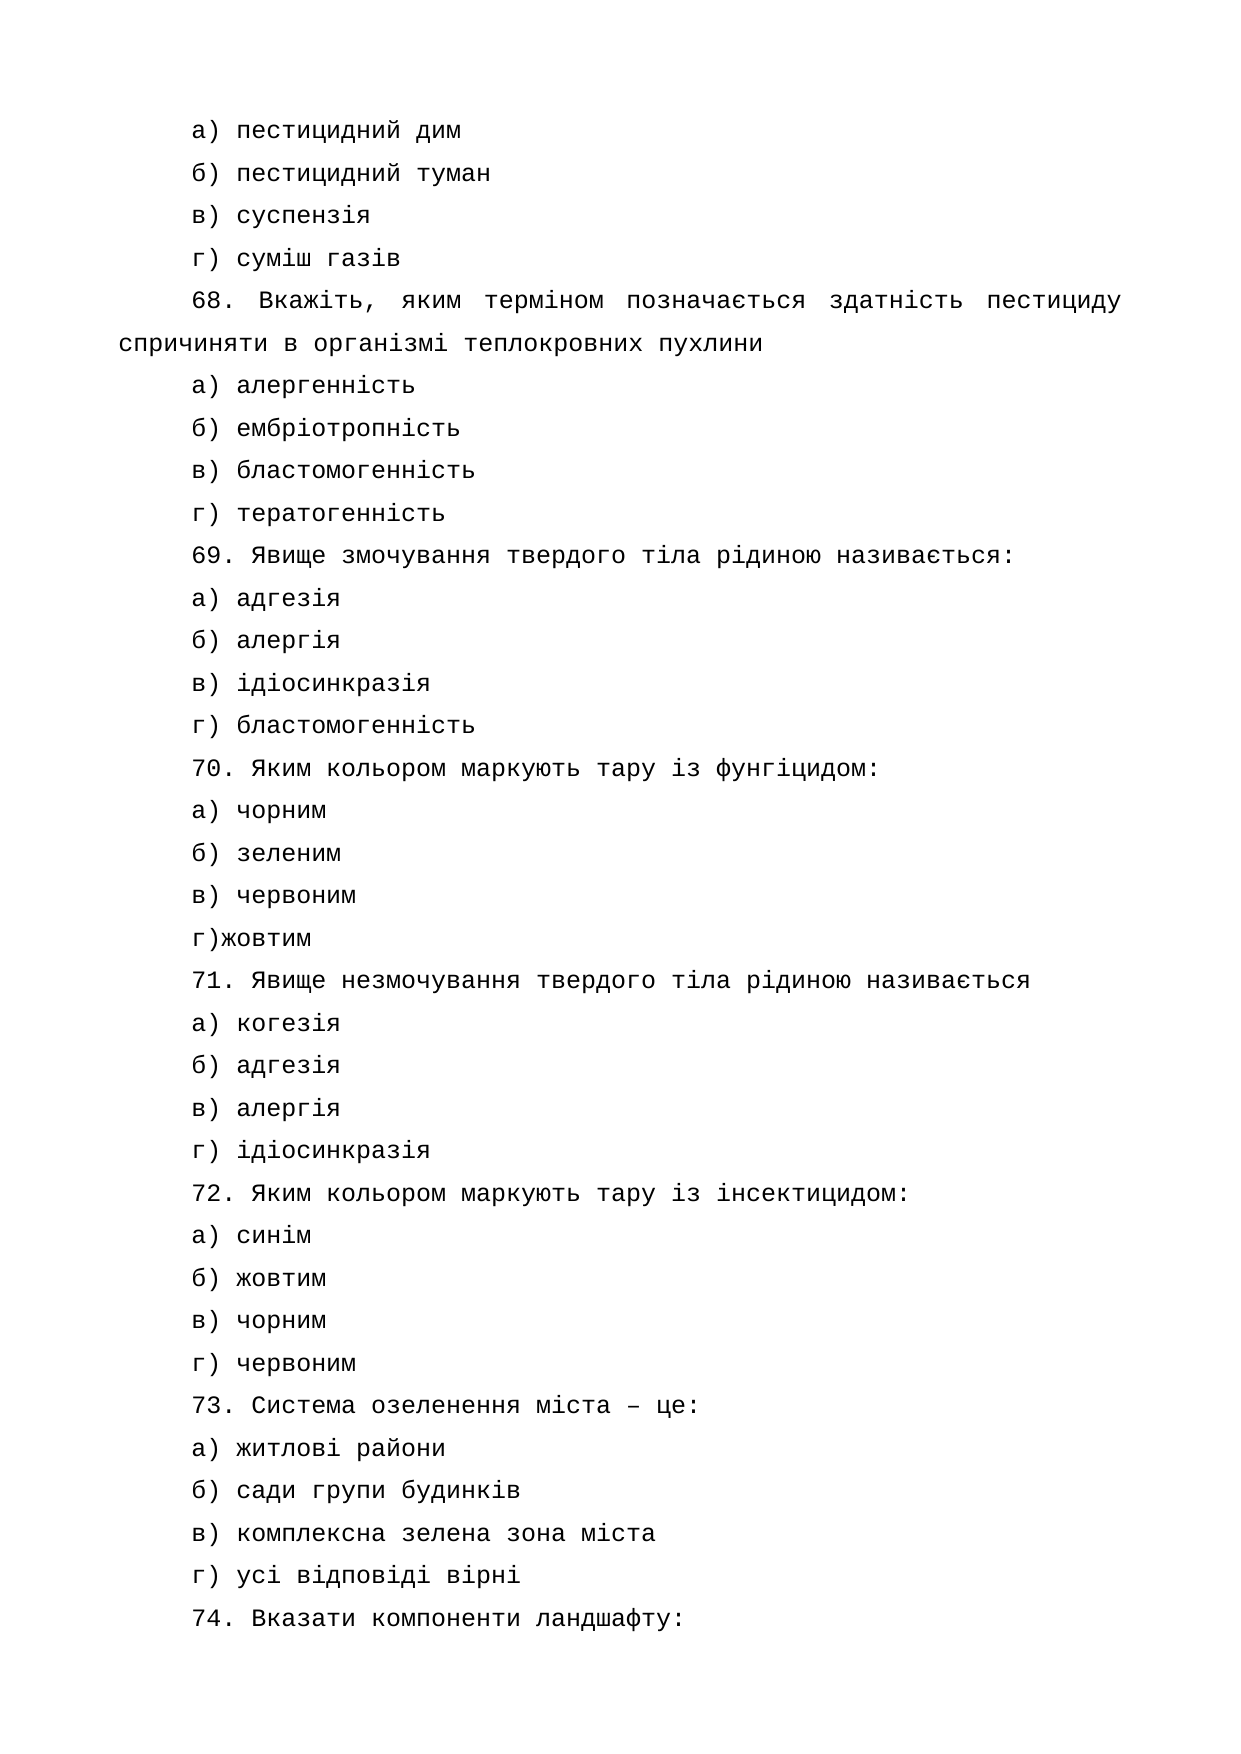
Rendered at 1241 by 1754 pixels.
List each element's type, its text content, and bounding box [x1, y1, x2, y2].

text а) чорним [118, 798, 1122, 826]
text г)жовтим [118, 926, 1122, 954]
text г) суміш газів [118, 246, 1122, 274]
text в) комплексна зелена зона міста [118, 1521, 1122, 1549]
text 68. Вкажіть, яким терміном позначається здатність пестициду спричиняти в організмі теплокровних пухлини [118, 288, 1122, 359]
text б) ембріотропність [118, 416, 1122, 444]
text а) синім [118, 1223, 1122, 1251]
text б) жовтим [118, 1266, 1122, 1294]
text г) усі відповіді вірні [118, 1563, 1122, 1591]
text 71. Явище незмочування твердого тіла рідиною називається [118, 968, 1122, 996]
text 69. Явище змочування твердого тіла рідиною називається: [118, 543, 1122, 571]
text б) сади групи будинків [118, 1478, 1122, 1506]
text г) ідіосинкразія [118, 1138, 1122, 1166]
text б) адгезія [118, 1053, 1122, 1081]
text 74. Вказати компоненти ландшафту: [118, 1606, 1122, 1634]
text а) пестицидний дим [118, 118, 1122, 146]
text в) суспензія [118, 203, 1122, 231]
text г) тератогенність [118, 501, 1122, 529]
text в) червоним [118, 883, 1122, 911]
text б) алергія [118, 628, 1122, 656]
text г) бластомогенність [118, 713, 1122, 741]
text в) алергія [118, 1096, 1122, 1124]
text 72. Яким кольором маркують тару із інсектицидом: [118, 1181, 1122, 1209]
text 73. Система озеленення міста – це: [118, 1393, 1122, 1421]
text а) адгезія [118, 586, 1122, 614]
text 70. Яким кольором маркують тару із фунгіцидом: [118, 756, 1122, 784]
text а) когезія [118, 1011, 1122, 1039]
text г) червоним [118, 1351, 1122, 1379]
text а) житлові райони [118, 1436, 1122, 1464]
text в) чорним [118, 1308, 1122, 1336]
text в) бластомогенність [118, 458, 1122, 486]
text б) пестицидний туман [118, 161, 1122, 189]
text а) алергенність [118, 373, 1122, 401]
text в) ідіосинкразія [118, 671, 1122, 699]
text б) зеленим [118, 841, 1122, 869]
